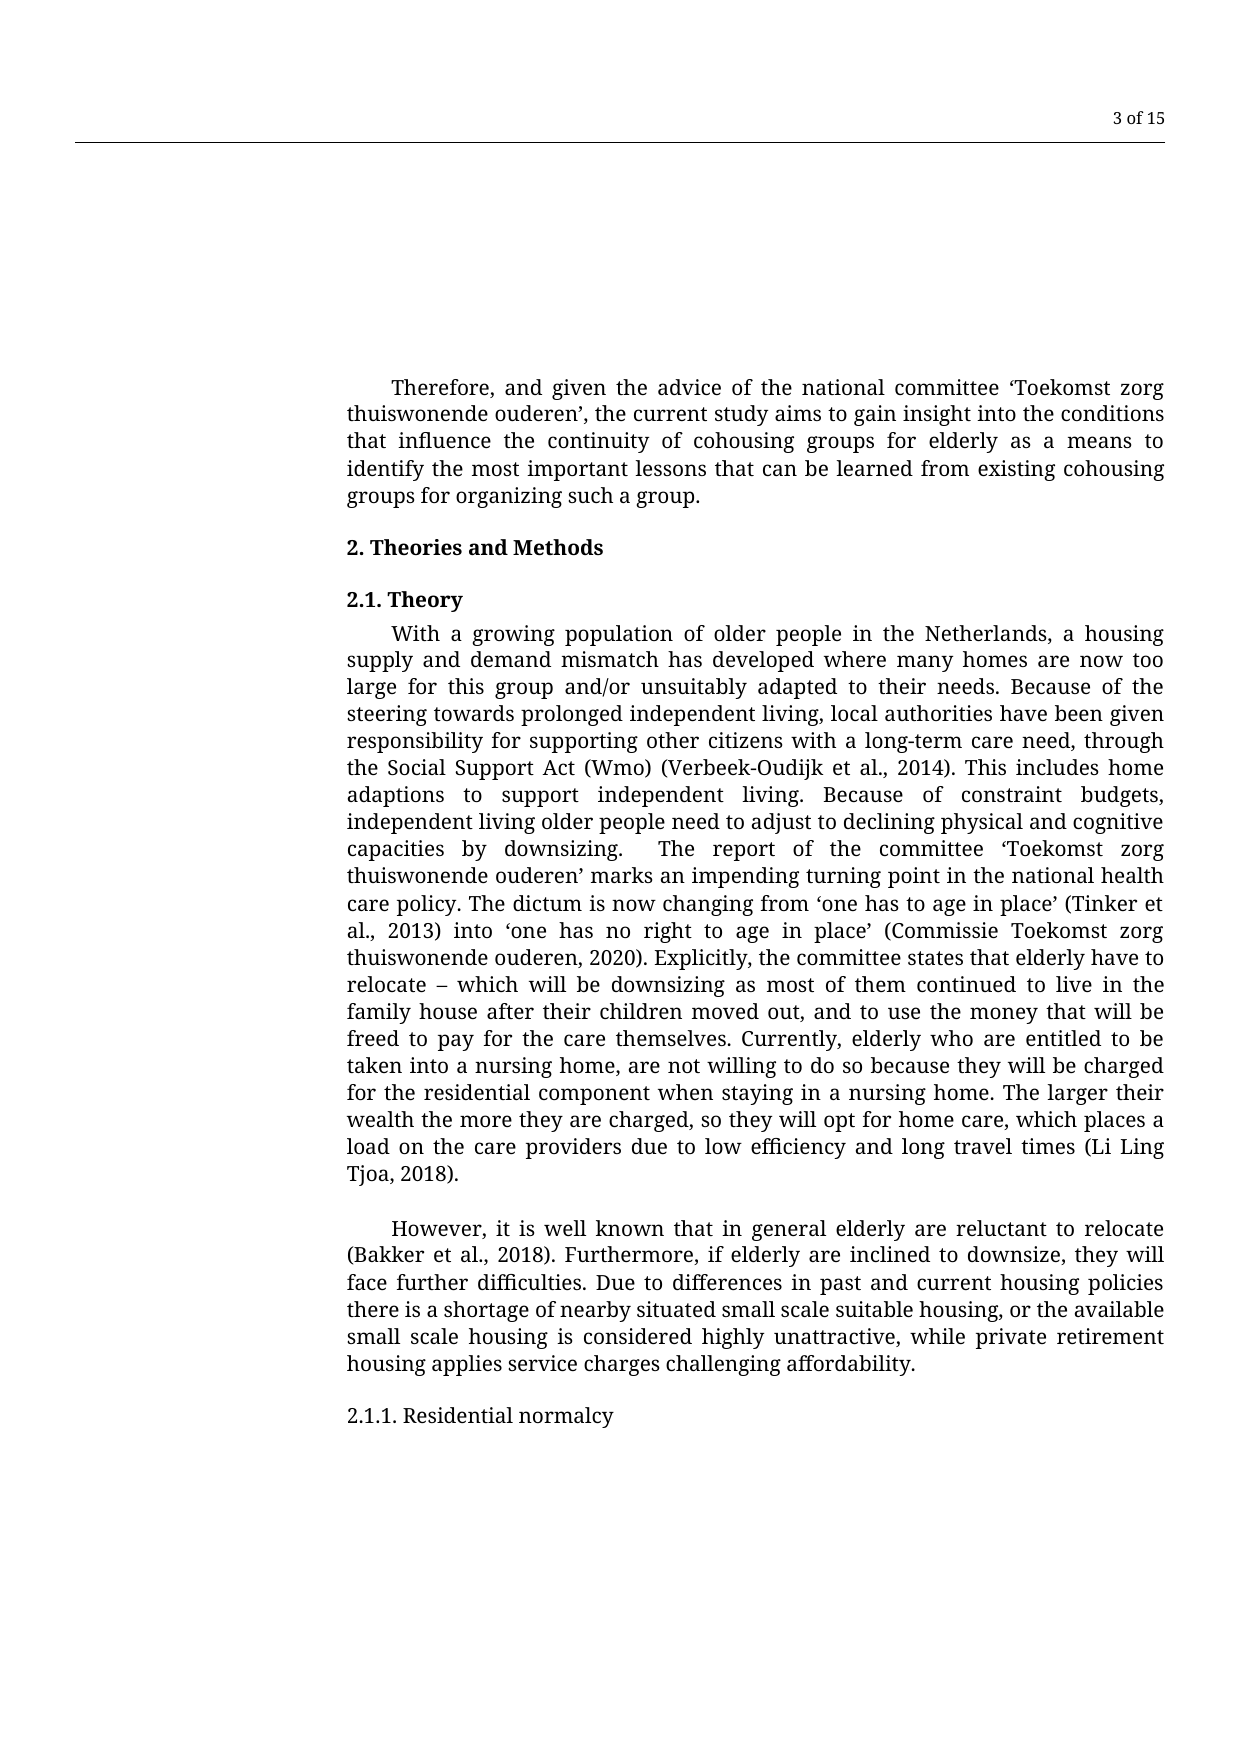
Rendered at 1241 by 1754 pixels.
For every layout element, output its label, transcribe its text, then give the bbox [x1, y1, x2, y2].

text However, it is well known that in general elderly are reluctant to relocate (Bakker et al., 2018). Furthermore, if elderly are inclined to downsize, they will face further difficulties. Due to differences in past and current housing policies there is a shortage of nearby situated small scale suitable housing, or the available small scale housing is considered highly unattractive, while private retirement housing applies service charges challenging affordability. [347, 1215, 1165, 1377]
text Therefore, and given the advice of the national committee ‘Toekomst zorg thuiswonende ouderen’, the current study aims to gain insight into the conditions that influence the continuity of cohousing groups for elderly as a means to identify the most important lessons that can be learned from existing cohousing groups for organizing such a group. [347, 374, 1165, 509]
subtitle 2.1. Theory [347, 586, 1165, 613]
text With a growing population of older people in the Netherlands, a housing supply and demand mismatch has developed where many homes are now too large for this group and/or unsuitably adapted to their needs. Because of the steering towards prolonged independent living, local authorities have been given responsibility for supporting other citizens with a long-term care need, through the Social Support Act (Wmo) (Verbeek-Oudijk et al., 2014). This includes home adaptions to support independent living. Because of constraint budgets, independent living older people need to adjust to declining physical and cognitive capacities by downsizing. The report of the committee ‘Toekomst zorg thuiswonende ouderen’ marks an impending turning point in the national health care policy. The dictum is now changing from ‘one has to age in place’ (Tinker et al., 2013) into ‘one has no right to age in place’ (Commissie Toekomst zorg thuiswonende ouderen, 2020). Explicitly, the committee states that elderly have to relocate – which will be downsizing as most of them continued to live in the family house after their children moved out, and to use the money that will be freed to pay for the care themselves. Currently, elderly who are entitled to be taken into a nursing home, are not willing to do so because they will be charged for the residential component when staying in a nursing home. The larger their wealth the more they are charged, so they will opt for home care, which places a load on the care providers due to low efficiency and long travel times (Li Ling Tjoa, 2018). [347, 619, 1165, 1188]
subtitle 2. Theories and Methods [347, 534, 1165, 561]
subtitle 2.1.1. Residential normalcy [347, 1402, 1165, 1429]
